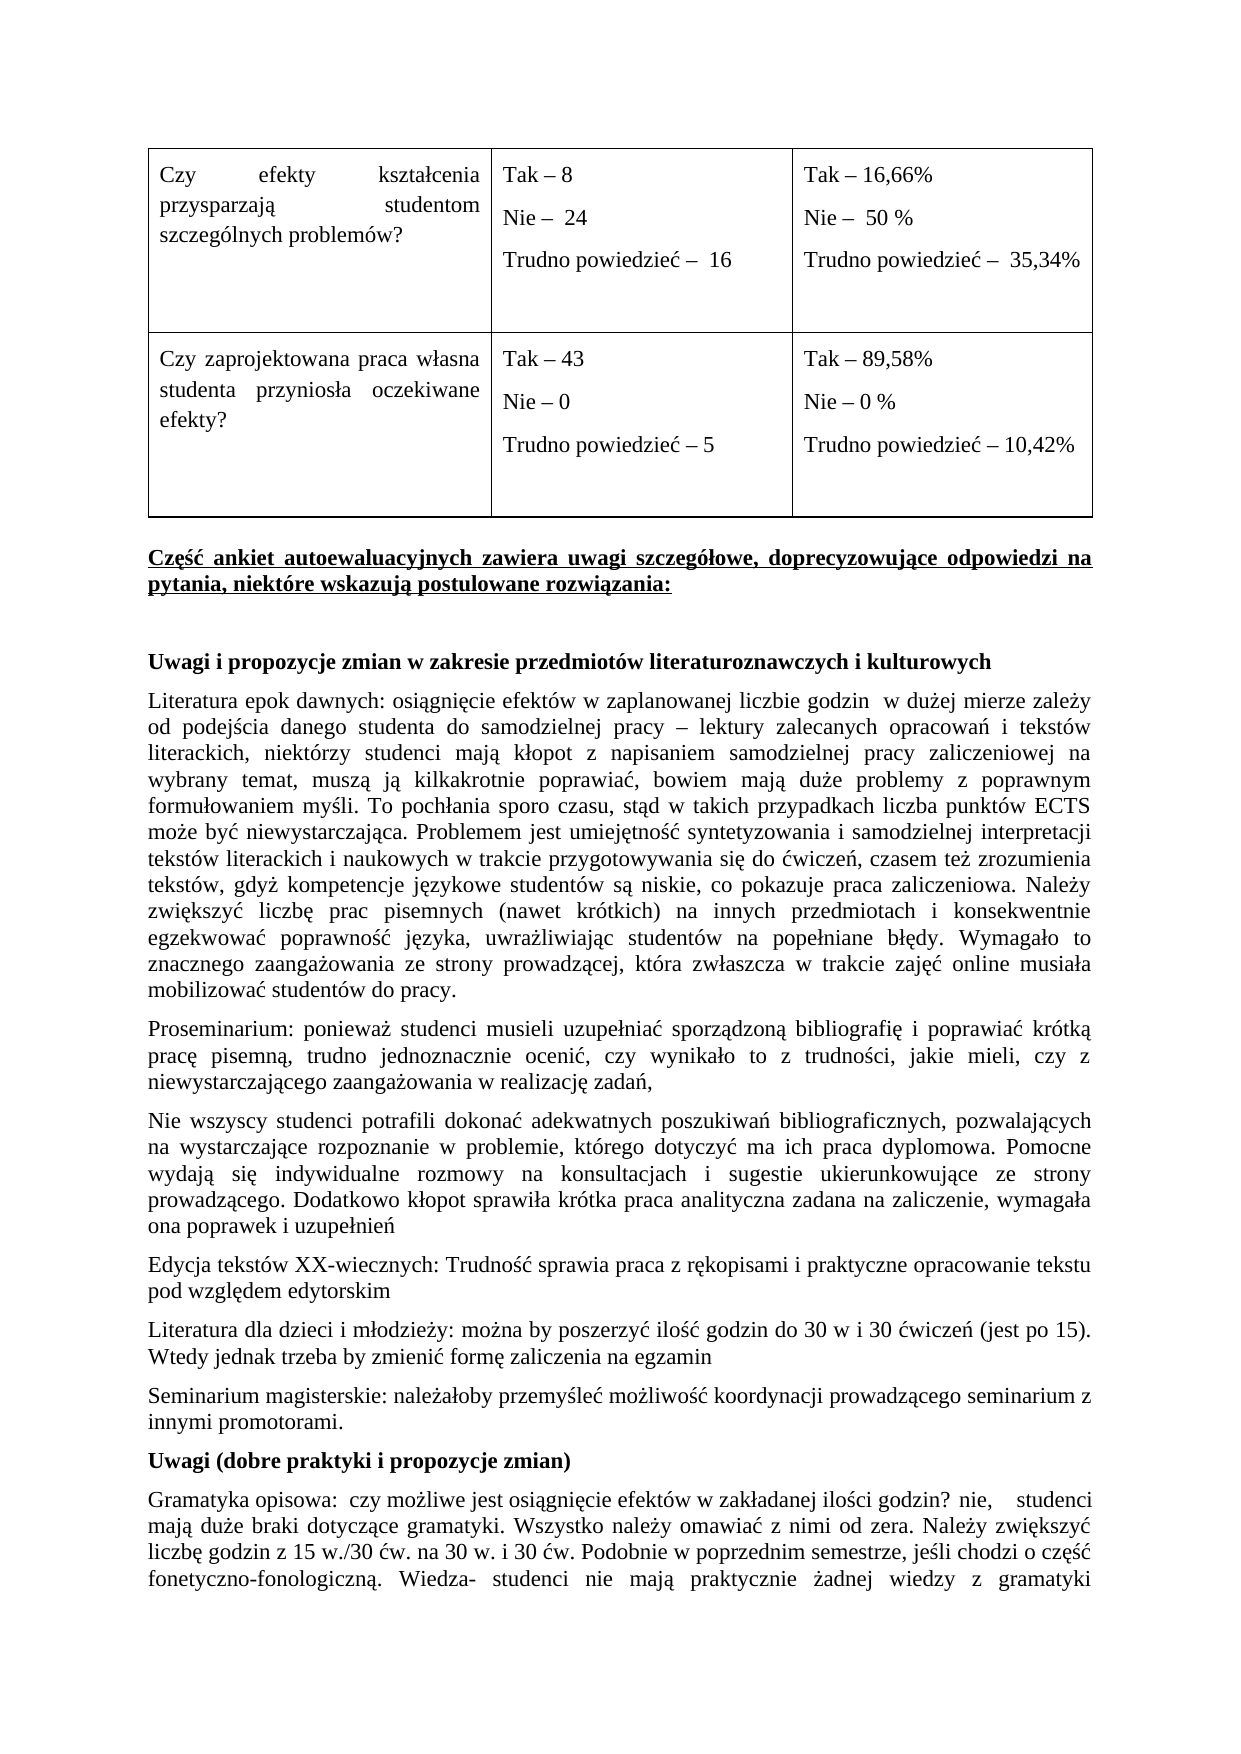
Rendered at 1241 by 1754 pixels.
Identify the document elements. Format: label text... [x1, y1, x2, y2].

text Literatura epok dawnych: osiągnięcie efektów w zaplanowanej liczbie godzin w dużej mierze zależy od podejścia danego studenta do samodzielnej pracy – lektury zalecanych opracowań i tekstów literackich, niektórzy studenci mają kłopot z napisaniem samodzielnej pracy zaliczeniowej na wybrany temat, muszą ją kilkakrotnie poprawiać, bowiem mają duże problemy z poprawnym formułowaniem myśli. To pochłania sporo czasu, stąd w takich przypadkach liczba punktów ECTS może być niewystarczająca. Problemem jest umiejętność syntetyzowania i samodzielnej interpretacji tekstów literackich i naukowych w trakcie przygotowywania się do ćwiczeń, czasem też zrozumienia tekstów, gdyż kompetencje językowe studentów są niskie, co pokazuje praca zaliczeniowa. Należy zwiększyć liczbę prac pisemnych (nawet krótkich) na innych przedmiotach i konsekwentnie egzekwować poprawność języka, uwrażliwiając studentów na popełniane błędy. Wymagało to znacznego zaangażowania ze strony prowadzącej, która zwłaszcza w trakcie zajęć online musiała mobilizować studentów do pracy. [148, 687, 1093, 1003]
text Uwagi i propozycje zmian w zakresie przedmiotów literaturoznawczych i kulturowych [148, 648, 1093, 674]
text Uwagi (dobre praktyki i propozycje zmian) [148, 1447, 1093, 1473]
table_cell Czy zaprojektowana praca własna studenta przyniosła oczekiwane efekty? [149, 333, 491, 516]
text Seminarium magisterskie: należałoby przemyśleć możliwość koordynacji prowadzącego seminarium z innymi promotorami. [148, 1382, 1093, 1434]
text Nie wszyscy studenci potrafili dokonać adekwatnych poszukiwań bibliograficznych, pozwalających na wystarczające rozpoznanie w problemie, którego dotyczyć ma ich praca dyplomowa. Pomocne wydają się indywidualne rozmowy na konsultacjach i sugestie ukierunkowujące ze strony prowadzącego. Dodatkowo kłopot sprawiła krótka praca analityczna zadana na zaliczenie, wymagała ona poprawek i uzupełnień [148, 1107, 1093, 1239]
table_cell Czy efekty kształcenia przysparzają studentom szczególnych problemów? [149, 149, 491, 332]
text Część ankiet autoewaluacyjnych zawiera uwagi szczegółowe, doprecyzowujące odpowiedzi na pytania, niektóre wskazują postulowane rozwiązania: [148, 544, 1093, 567]
table_cell Tak – 89,58% Nie – 0 % Trudno powiedzieć – 10,42% [793, 333, 1092, 516]
text Część ankiet autoewaluacyjnych zawiera uwagi szczegółowe, doprecyzowujące odpowiedzi na pytania, niektóre wskazują postulowane rozwiązania: [148, 568, 1093, 596]
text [148, 1486, 1093, 1591]
text Proseminarium: ponieważ studenci musieli uzupełniać sporządzoną bibliografię i poprawiać krótką pracę pisemną, trudno jednoznacznie ocenić, czy wynikało to z trudności, jakie mieli, czy z niewystarczającego zaangażowania w realizację zadań, [148, 1015, 1093, 1094]
text Literatura dla dzieci i młodzieży: można by poszerzyć ilość godzin do 30 w i 30 ćwiczeń (jest po 15). Wtedy jednak trzeba by zmienić formę zaliczenia na egzamin [148, 1316, 1093, 1369]
text Edycja tekstów XX-wiecznych: Trudność sprawia praca z rękopisami i praktyczne opracowanie tekstu pod względem edytorskim [148, 1251, 1093, 1304]
table_cell Tak – 16,66% Nie – 50 % Trudno powiedzieć – 35,34% [793, 149, 1092, 332]
table_cell Tak – 8 Nie – 24 Trudno powiedzieć – 16 [492, 149, 792, 332]
table_cell Tak – 43 Nie – 0 Trudno powiedzieć – 5 [492, 333, 792, 516]
